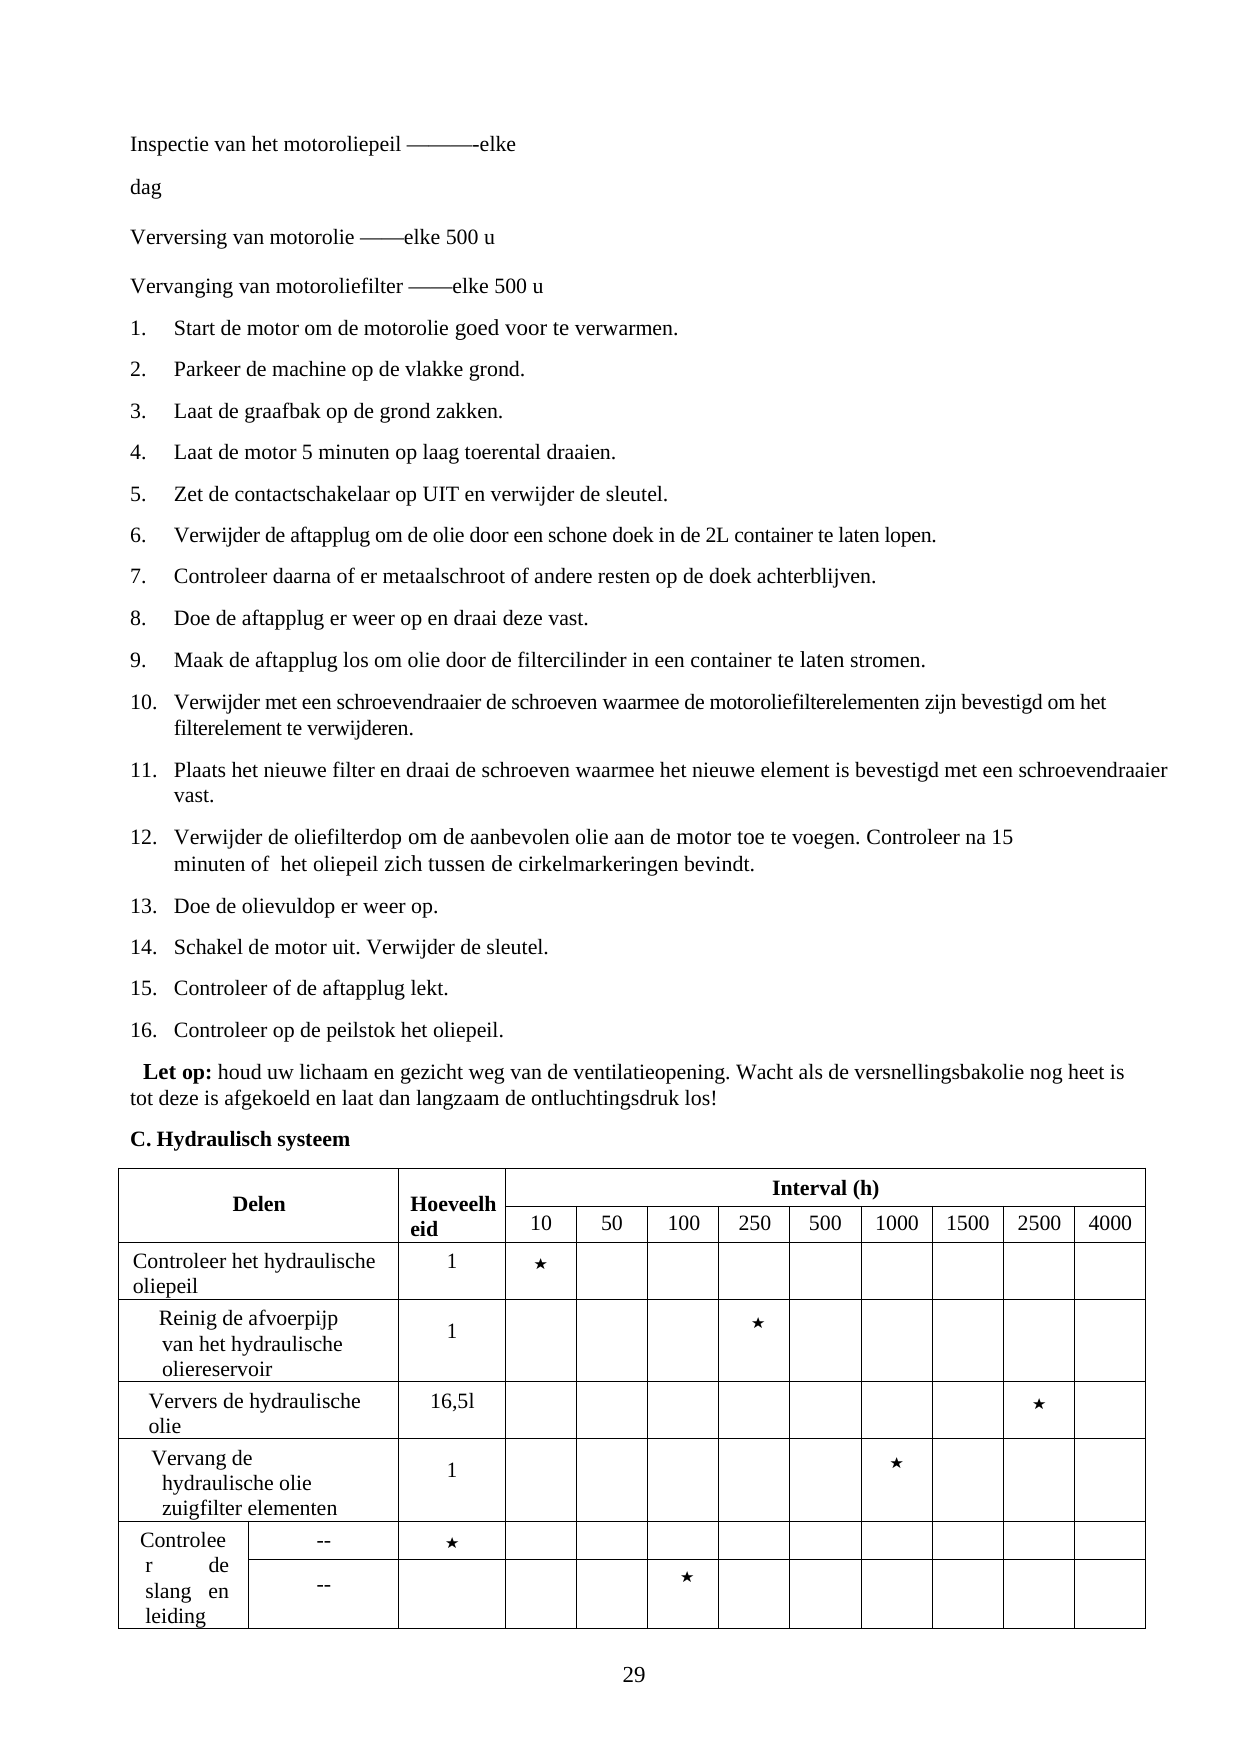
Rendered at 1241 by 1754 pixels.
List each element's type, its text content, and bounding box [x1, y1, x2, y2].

table_cell [577, 1382, 647, 1438]
table_cell [506, 1522, 576, 1558]
table_cell [1075, 1522, 1145, 1558]
table_cell [933, 1243, 1003, 1299]
table_cell [648, 1382, 718, 1438]
text Let op: houd uw lichaam en gezicht weg van de ventilatieopening. Wacht als de versnellingsbakolie nog heet is tot deze is afgekoeld en laat dan langzaam de ontluchtingsdruk los! [130, 1058, 1134, 1110]
table_cell [1075, 1243, 1145, 1299]
table_cell [648, 1300, 718, 1381]
table_header Hoeveelheid [399, 1169, 505, 1241]
table_cell [933, 1439, 1003, 1521]
table_cell [862, 1243, 932, 1299]
table_cell [577, 1522, 647, 1558]
table_cell 1 [399, 1439, 505, 1521]
table_cell -- [249, 1522, 398, 1558]
list Controleer op de peilstok het oliepeil. [130, 1017, 1209, 1042]
table_cell ★ [719, 1300, 789, 1381]
table_header Delen [119, 1169, 398, 1241]
table_cell Ververs de hydraulische olie [119, 1382, 398, 1438]
table_cell 16,5l [399, 1382, 505, 1438]
table_cell [577, 1300, 647, 1381]
table_cell Controleer het hydraulische oliepeil [119, 1243, 398, 1299]
text Verversing van motorolie ――elke 500 u [130, 224, 552, 249]
table_cell [1075, 1382, 1145, 1438]
table_cell [719, 1522, 789, 1558]
list Laat de motor 5 minuten op laag toerental draaien. [130, 439, 1209, 464]
table_cell [577, 1560, 647, 1628]
table_cell 1 [399, 1243, 505, 1299]
table_cell Controleer de slang en leiding [119, 1522, 248, 1628]
table_cell 50 [577, 1207, 647, 1241]
list Verwijder de aftapplug om de olie door een schone doek in de 2L container te laten lopen. [130, 522, 1209, 547]
table_cell 4000 [1075, 1207, 1145, 1241]
table_cell [1075, 1300, 1145, 1381]
list Zet de contactschakelaar op UIT en verwijder de sleutel. [130, 481, 1209, 506]
list Verwijder de oliefilterdop om de aanbevolen olie aan de motor toe te voegen. Controleer na 15 minuten of het oliepeil zich tussen de cirkelmarkeringen bevindt. [130, 823, 1077, 876]
table_cell [719, 1382, 789, 1438]
list Schakel de motor uit. Verwijder de sleutel. [130, 934, 1209, 959]
table_cell [577, 1243, 647, 1299]
table_cell [790, 1560, 861, 1628]
table_cell [1075, 1560, 1145, 1628]
table_cell [862, 1560, 932, 1628]
table_cell 10 [506, 1207, 576, 1241]
table_cell [933, 1300, 1003, 1381]
table_cell 250 [719, 1207, 789, 1241]
list Start de motor om de motorolie goed voor te verwarmen. [130, 316, 1209, 340]
table_cell ★ [1004, 1382, 1074, 1438]
table_cell [1075, 1439, 1145, 1521]
table_cell [648, 1243, 718, 1299]
table_cell [506, 1300, 576, 1381]
table_cell [1004, 1439, 1074, 1521]
text Inspectie van het motoroliepeil ―――-elke dag [130, 131, 552, 199]
list Maak de aftapplug los om olie door de filtercilinder in een container te laten stromen. [130, 646, 1209, 673]
table_cell [933, 1560, 1003, 1628]
table_cell 2500 [1004, 1207, 1074, 1241]
table_cell [790, 1300, 861, 1381]
list Controleer of de aftapplug lekt. [130, 975, 1209, 1001]
table_cell [790, 1439, 861, 1521]
table_cell [719, 1439, 789, 1521]
table_cell ★ [862, 1439, 932, 1521]
table_cell ★ [506, 1243, 576, 1299]
table_cell [506, 1439, 576, 1521]
table_cell [862, 1522, 932, 1558]
table_cell [790, 1382, 861, 1438]
list Verwijder met een schroevendraaier de schroeven waarmee de motoroliefilterelementen zijn bevestigd om het filterelement te verwijderen. [130, 689, 1209, 740]
table_cell [862, 1382, 932, 1438]
table_cell [790, 1243, 861, 1299]
table_cell [719, 1243, 789, 1299]
table_cell [399, 1560, 505, 1628]
list Doe de aftapplug er weer op en draai deze vast. [130, 605, 1209, 630]
list Plaats het nieuwe filter en draai de schroeven waarmee het nieuwe element is bevestigd met een schroevendraaier vast. [130, 757, 1209, 807]
table_cell [1004, 1300, 1074, 1381]
table_cell Reinig de afvoerpijp van het hydraulische oliereservoir [119, 1300, 398, 1381]
table_cell ★ [399, 1522, 505, 1558]
table_cell 1500 [933, 1207, 1003, 1241]
table_cell 1 [399, 1300, 505, 1381]
table_cell [577, 1439, 647, 1521]
table_cell [1004, 1243, 1074, 1299]
table_cell [933, 1522, 1003, 1558]
table_cell [933, 1382, 1003, 1438]
table_cell [648, 1522, 718, 1558]
table_cell [1004, 1560, 1074, 1628]
table_cell 1000 [862, 1207, 932, 1241]
table_cell [790, 1522, 861, 1558]
table_cell [648, 1439, 718, 1521]
table_cell [506, 1382, 576, 1438]
table_cell -- [249, 1560, 398, 1628]
table_header Interval (h) [506, 1169, 1145, 1206]
table_cell Vervang de hydraulische olie zuigfilter elementen [119, 1439, 398, 1521]
list Parkeer de machine op de vlakke grond. [130, 356, 1209, 381]
table_cell [862, 1300, 932, 1381]
list Doe de olievuldop er weer op. [130, 893, 1209, 918]
table_cell [719, 1560, 789, 1628]
table_cell ★ [648, 1560, 718, 1628]
table_cell [506, 1560, 576, 1628]
table_cell [1004, 1522, 1074, 1558]
table_cell 100 [648, 1207, 718, 1241]
text Vervanging van motoroliefilter ――elke 500 u [130, 273, 552, 298]
table_cell 500 [790, 1207, 861, 1241]
list Laat de graafbak op de grond zakken. [130, 398, 1209, 423]
subtitle Hydraulisch systeem [130, 1126, 1209, 1151]
list Controleer daarna of er metaalschroot of andere resten op de doek achterblijven. [130, 563, 1209, 589]
